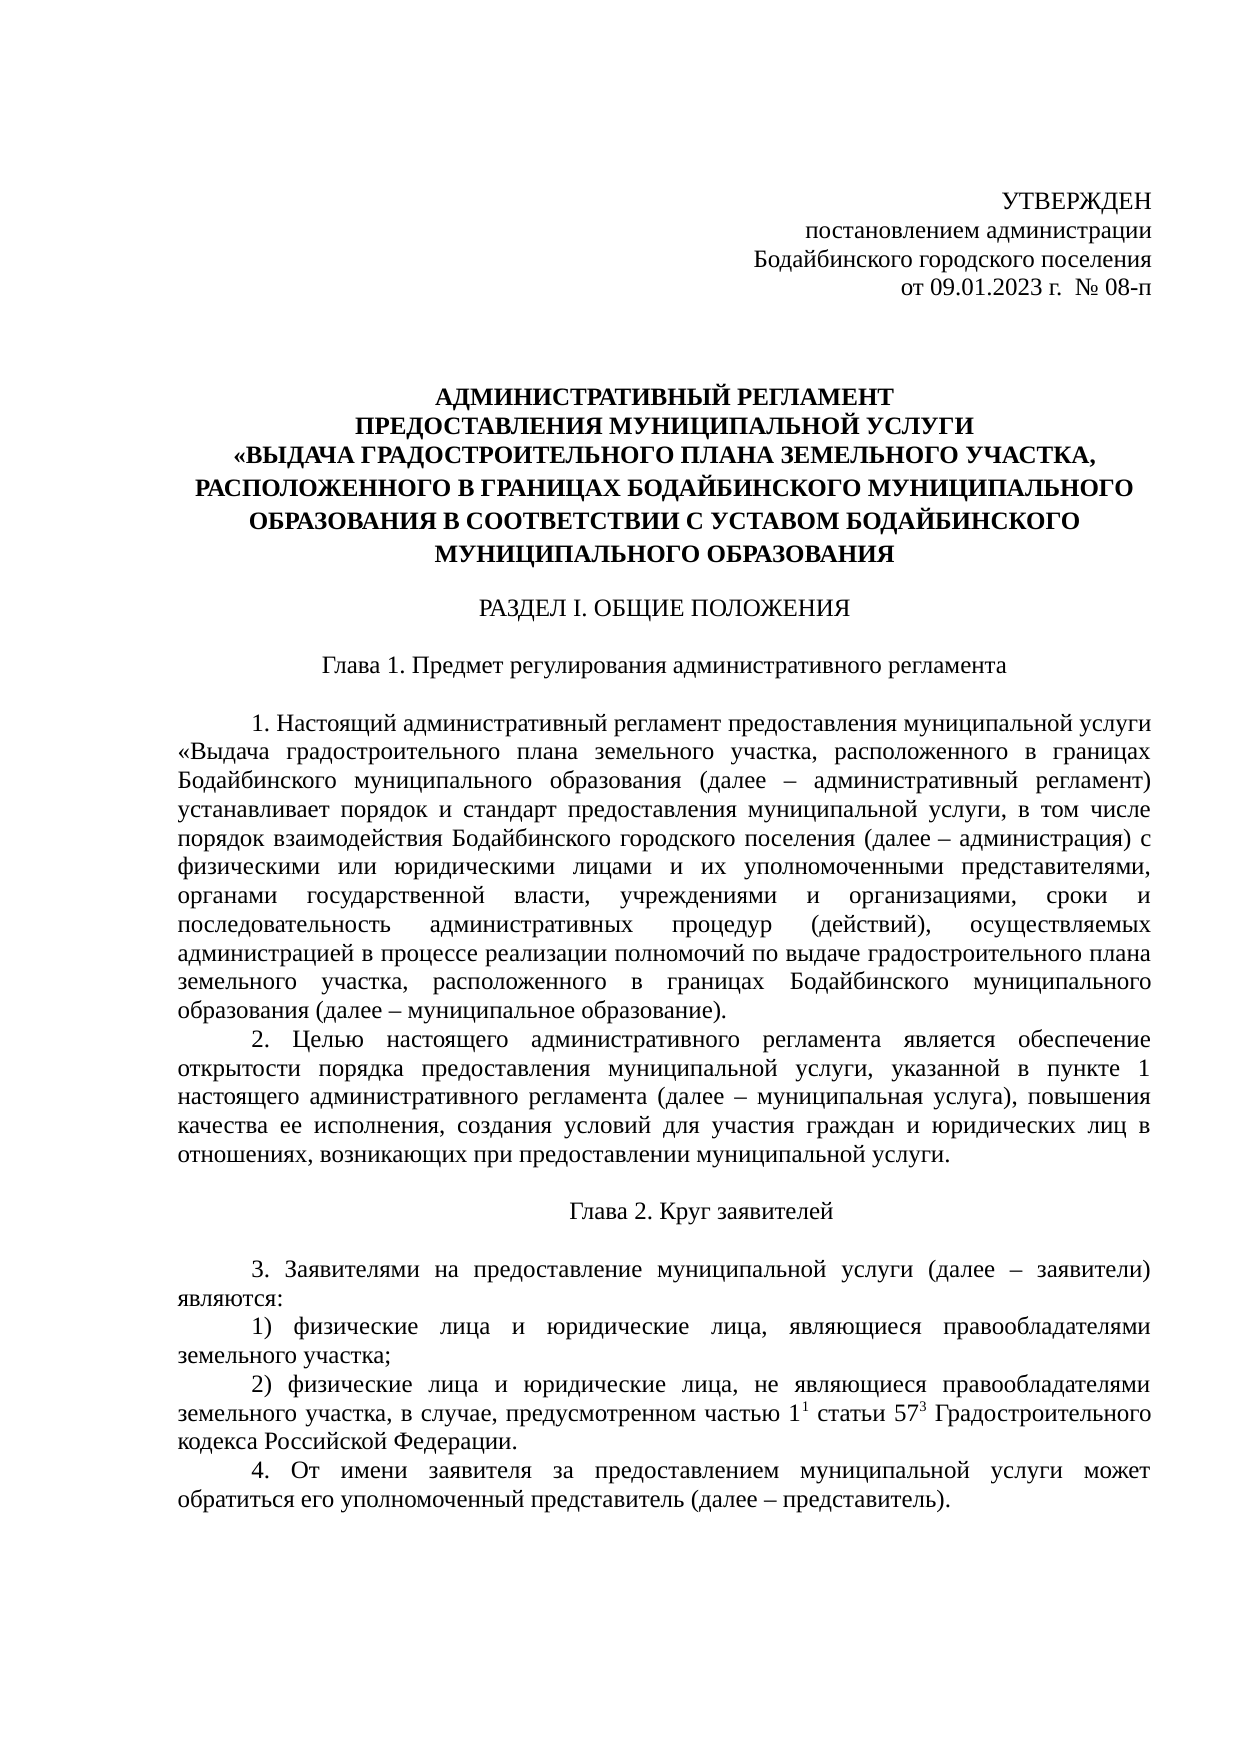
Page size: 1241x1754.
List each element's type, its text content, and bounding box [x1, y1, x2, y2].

text АДМИНИСТРАТИВНЫЙ РЕГЛАМЕНТ [177, 382, 1152, 411]
text постановлением администрации [709, 215, 1152, 244]
text 1. Настоящий административный регламент предоставления муниципальной услуги «Выдача градостроительного плана земельного участка, расположенного в границах Бодайбинского муниципального образования (далее – административный регламент) устанавливает порядок и стандарт предоставления муниципальной услуги, в том числе порядок взаимодействия Бодайбинского городского поселения (далее – администрация) с физическими или юридическими лицами и их уполномоченными представителями, органами государственной власти, учреждениями и организациями, сроки и последовательность административных процедур (действий), осуществляемых администрацией в процессе реализации полномочий по выдаче градостроительного плана земельного участка, расположенного в границах Бодайбинского муниципального образования (далее – муниципальное образование). [177, 708, 1152, 1024]
text Глава 1. Предмет регулирования административного регламента [177, 650, 1152, 679]
text УТВЕРЖДЕН [177, 186, 1152, 215]
text ПРЕДОСТАВЛЕНИЯ МУНИЦИПАЛЬНОЙ УСЛУГИ [177, 411, 1152, 440]
text Бодайбинского городского поселения [709, 244, 1152, 272]
text РАЗДЕЛ I. ОБЩИЕ ПОЛОЖЕНИЯ [177, 593, 1152, 621]
text 1) физические лица и юридические лица, являющиеся правообладателями земельного участка; [177, 1311, 1152, 1369]
text Глава 2. Круг заявителей [177, 1196, 1152, 1225]
text 2. Целью настоящего административного регламента является обеспечение открытости порядка предоставления муниципальной услуги, указанной в пункте 1 настоящего административного регламента (далее – муниципальная услуга), повышения качества ее исполнения, создания условий для участия граждан и юридических лиц в отношениях, возникающих при предоставлении муниципальной услуги. [177, 1024, 1152, 1168]
text 2) физические лица и юридические лица, не являющиеся правообладателями земельного участка, в случае, предусмотренном частью 11 статьи 573 Градостроительного кодекса Российской Федерации. [177, 1369, 1152, 1455]
text 4. От имени заявителя за предоставлением муниципальной услуги может обратиться его уполномоченный представитель (далее – представитель). [177, 1455, 1152, 1513]
text от 09.01.2023 г. № 08-п [723, 272, 1152, 301]
text «ВЫДАЧА ГРАДОСТРОИТЕЛЬНОГО ПЛАНА ЗЕМЕЛЬНОГО УЧАСТКА, РАСПОЛОЖЕННОГО В ГРАНИЦАХ БОДАЙБИНСКОГО МУНИЦИПАЛЬНОГО ОБРАЗОВАНИЯ В СООТВЕТСТВИИ С УСТАВОМ БОДАЙБИНСКОГО МУНИЦИПАЛЬНОГО ОБРАЗОВАНИЯ [177, 440, 1152, 568]
text 3. Заявителями на предоставление муниципальной услуги (далее – заявители) являются: [177, 1254, 1152, 1311]
